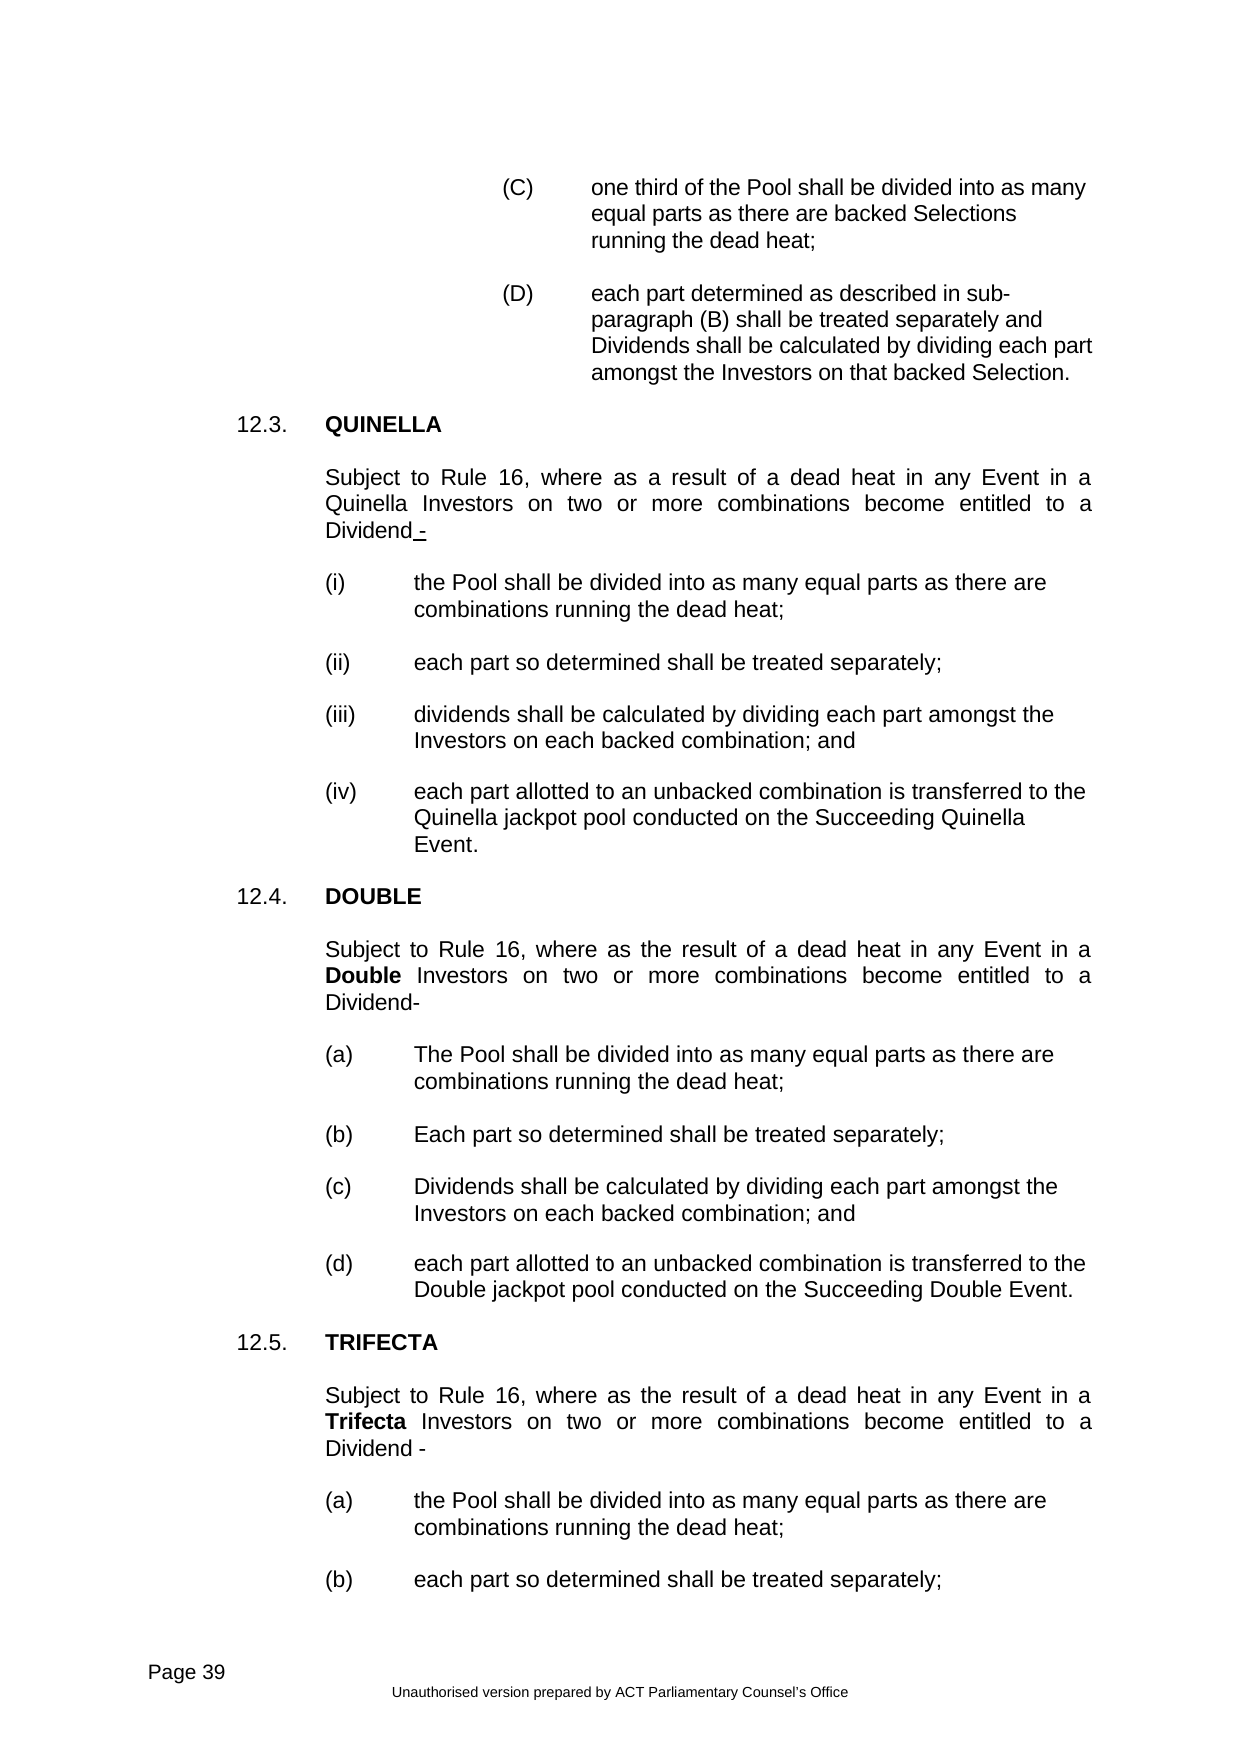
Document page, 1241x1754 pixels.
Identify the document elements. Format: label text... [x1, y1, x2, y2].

list one third of the Pool shall be divided into as many equal parts as there are backed Selections running the dead heat; [502, 174, 1092, 253]
subtitle Dividends shall be calculated by dividing each part amongst the Investors on each backed combination; and [325, 1173, 1092, 1226]
text Subject to Rule 16, where as the result of a dead heat in any Event in a Double Investors on two or more combinations become entitled to a Dividend- [325, 936, 1092, 1015]
subtitle each part allotted to an unbacked combination is transferred to the Quinella jackpot pool conducted on the Succeeding Quinella Event. [325, 778, 1092, 857]
list each part determined as described in sub-paragraph (B) shall be treated separately and Dividends shall be calculated by dividing each part amongst the Investors on that backed Selection. [502, 279, 1092, 385]
subtitle TRIFECTA [236, 1329, 1092, 1355]
subtitle each part so determined shall be treated separately; [325, 1566, 1092, 1593]
subtitle the Pool shall be divided into as many equal parts as there are combinations running the dead heat; [325, 1487, 1092, 1540]
subtitle each part allotted to an unbacked combination is transferred to the Double jackpot pool conducted on the Succeeding Double Event. [325, 1250, 1092, 1303]
text Subject to Rule 16, where as the result of a dead heat in any Event in a Trifecta Investors on two or more combinations become entitled to a Dividend - [325, 1382, 1092, 1461]
subtitle Each part so determined shall be treated separately; [325, 1121, 1092, 1147]
subtitle dividends shall be calculated by dividing each part amongst the Investors on each backed combination; and [325, 701, 1092, 754]
subtitle DOUBLE [236, 883, 1092, 910]
subtitle each part so determined shall be treated separately; [325, 648, 1092, 675]
subtitle The Pool shall be divided into as many equal parts as there are combinations running the dead heat; [325, 1041, 1092, 1094]
text Subject to Rule 16, where as a result of a dead heat in any Event in a Quinella Investors on two or more combinations become entitled to a Dividend - [325, 464, 1092, 543]
subtitle QUINELLA [236, 411, 1092, 438]
subtitle the Pool shall be divided into as many equal parts as there are combinations running the dead heat; [325, 569, 1092, 622]
